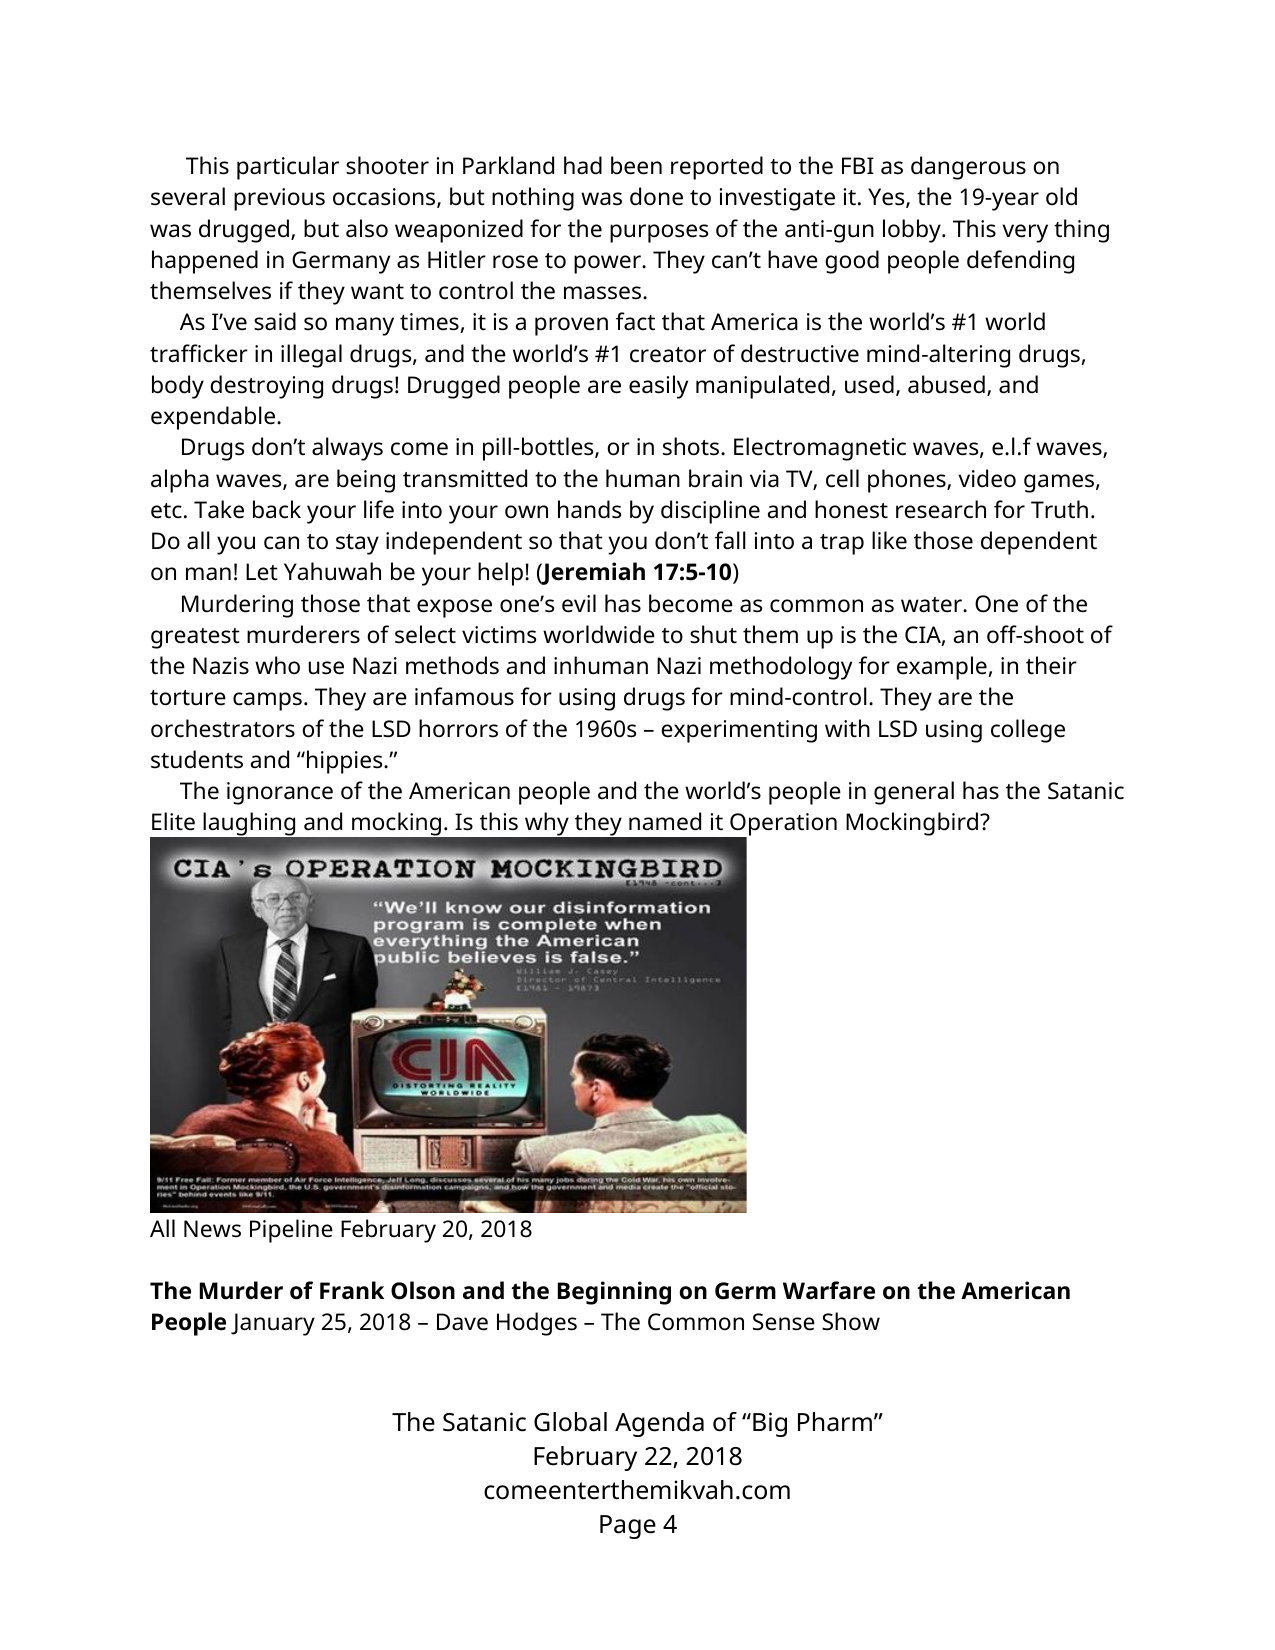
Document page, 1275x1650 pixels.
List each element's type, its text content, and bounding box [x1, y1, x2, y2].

text Drugs don’t always come in pill-bottles, or in shots. Electromagnetic waves, e.l.f waves, alpha waves, are being transmitted to the human brain via TV, cell phones, video games, etc. Take back your life into your own hands by discipline and honest research for Truth. Do all you can to stay independent so that you don’t fall into a trap like those dependent on man! Let Yahuwah be your help! (Jeremiah 17:5-10) [150, 431, 1125, 587]
text This particular shooter in Parkland had been reported to the FBI as dangerous on several previous occasions, but nothing was done to investigate it. Yes, the 19-year old was drugged, but also weaponized for the purposes of the anti-gun lobby. This very thing happened in Germany as Hitler rose to power. They can’t have good people defending themselves if they want to control the masses. [150, 150, 1125, 306]
text The ignorance of the American people and the world’s people in general has the Satanic Elite laughing and mocking. Is this why they named it Operation Mockingbird? [150, 775, 1125, 837]
text As I’ve said so many times, it is a proven fact that America is the world’s #1 world trafficker in illegal drugs, and the world’s #1 creator of destructive mind-altering drugs, body destroying drugs! Drugged people are easily manipulated, used, abused, and expendable. [150, 306, 1125, 431]
text The Murder of Frank Olson and the Beginning on Germ Warfare on the American People January 25, 2018 – Dave Hodges – The Common Sense Show [150, 1275, 1125, 1337]
text All News Pipeline February 20, 2018 [150, 1212, 1125, 1244]
text Murdering those that expose one’s evil has become as common as water. One of the greatest murderers of select victims worldwide to shut them up is the CIA, an off-shoot of the Nazis who use Nazi methods and inhuman Nazi methodology for example, in their torture camps. They are infamous for using drugs for mind-control. They are the orchestrators of the LSD horrors of the 1960s – experimenting with LSD using college students and “hippies.” [150, 587, 1125, 775]
picture [150, 837, 747, 1213]
